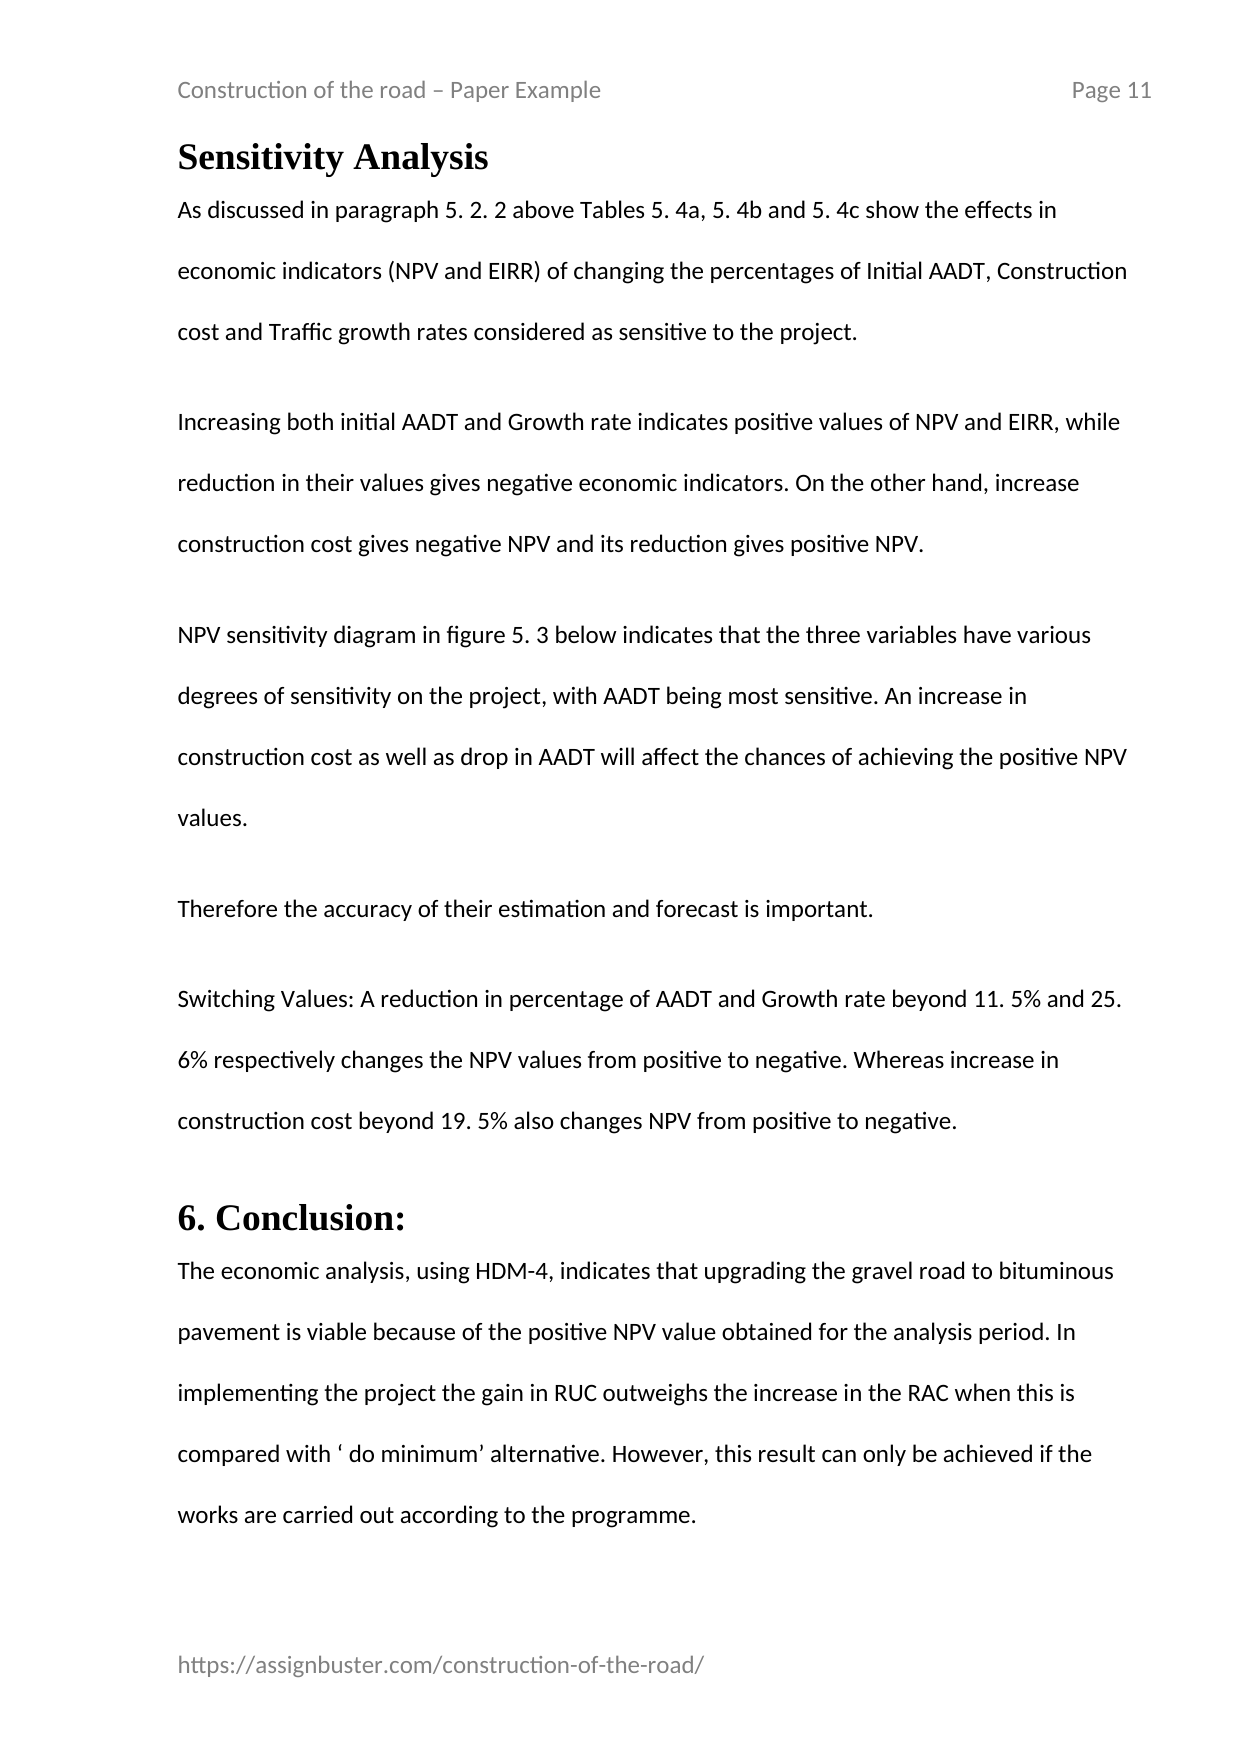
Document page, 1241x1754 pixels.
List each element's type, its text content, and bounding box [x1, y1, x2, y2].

subtitle Sensitivity Analysis [177, 135, 1152, 178]
text Therefore the accuracy of their estimation and forecast is important. [177, 893, 1152, 923]
text As discussed in paragraph 5. 2. 2 above Tables 5. 4a, 5. 4b and 5. 4c show the effects in economic indicators (NPV and EIRR) of changing the percentages of Initial AADT, Construction cost and Traffic growth rates considered as sensitive to the project. [177, 194, 1152, 346]
text The economic analysis, using HDM-4, indicates that upgrading the gravel road to bituminous pavement is viable because of the positive NPV value obtained for the analysis period. In implementing the project the gain in RUC outweighs the increase in the RAC when this is compared with ‘ do minimum’ alternative. However, this result can only be achieved if the works are carried out according to the programme. [177, 1255, 1152, 1529]
text Increasing both initial AADT and Growth rate indicates positive values of NPV and EIRR, while reduction in their values gives negative economic indicators. On the other hand, increase construction cost gives negative NPV and its reduction gives positive NPV. [177, 406, 1152, 559]
text Switching Values: A reduction in percentage of AADT and Growth rate beyond 11. 5% and 25. 6% respectively changes the NPV values from positive to negative. Whereas increase in construction cost beyond 19. 5% also changes NPV from positive to negative. [177, 983, 1152, 1136]
text NPV sensitivity diagram in figure 5. 3 below indicates that the three variables have various degrees of sensitivity on the project, with AADT being most sensitive. An increase in construction cost as well as drop in AADT will affect the chances of achieving the positive NPV values. [177, 619, 1152, 833]
subtitle 6. Conclusion: [177, 1196, 1152, 1239]
